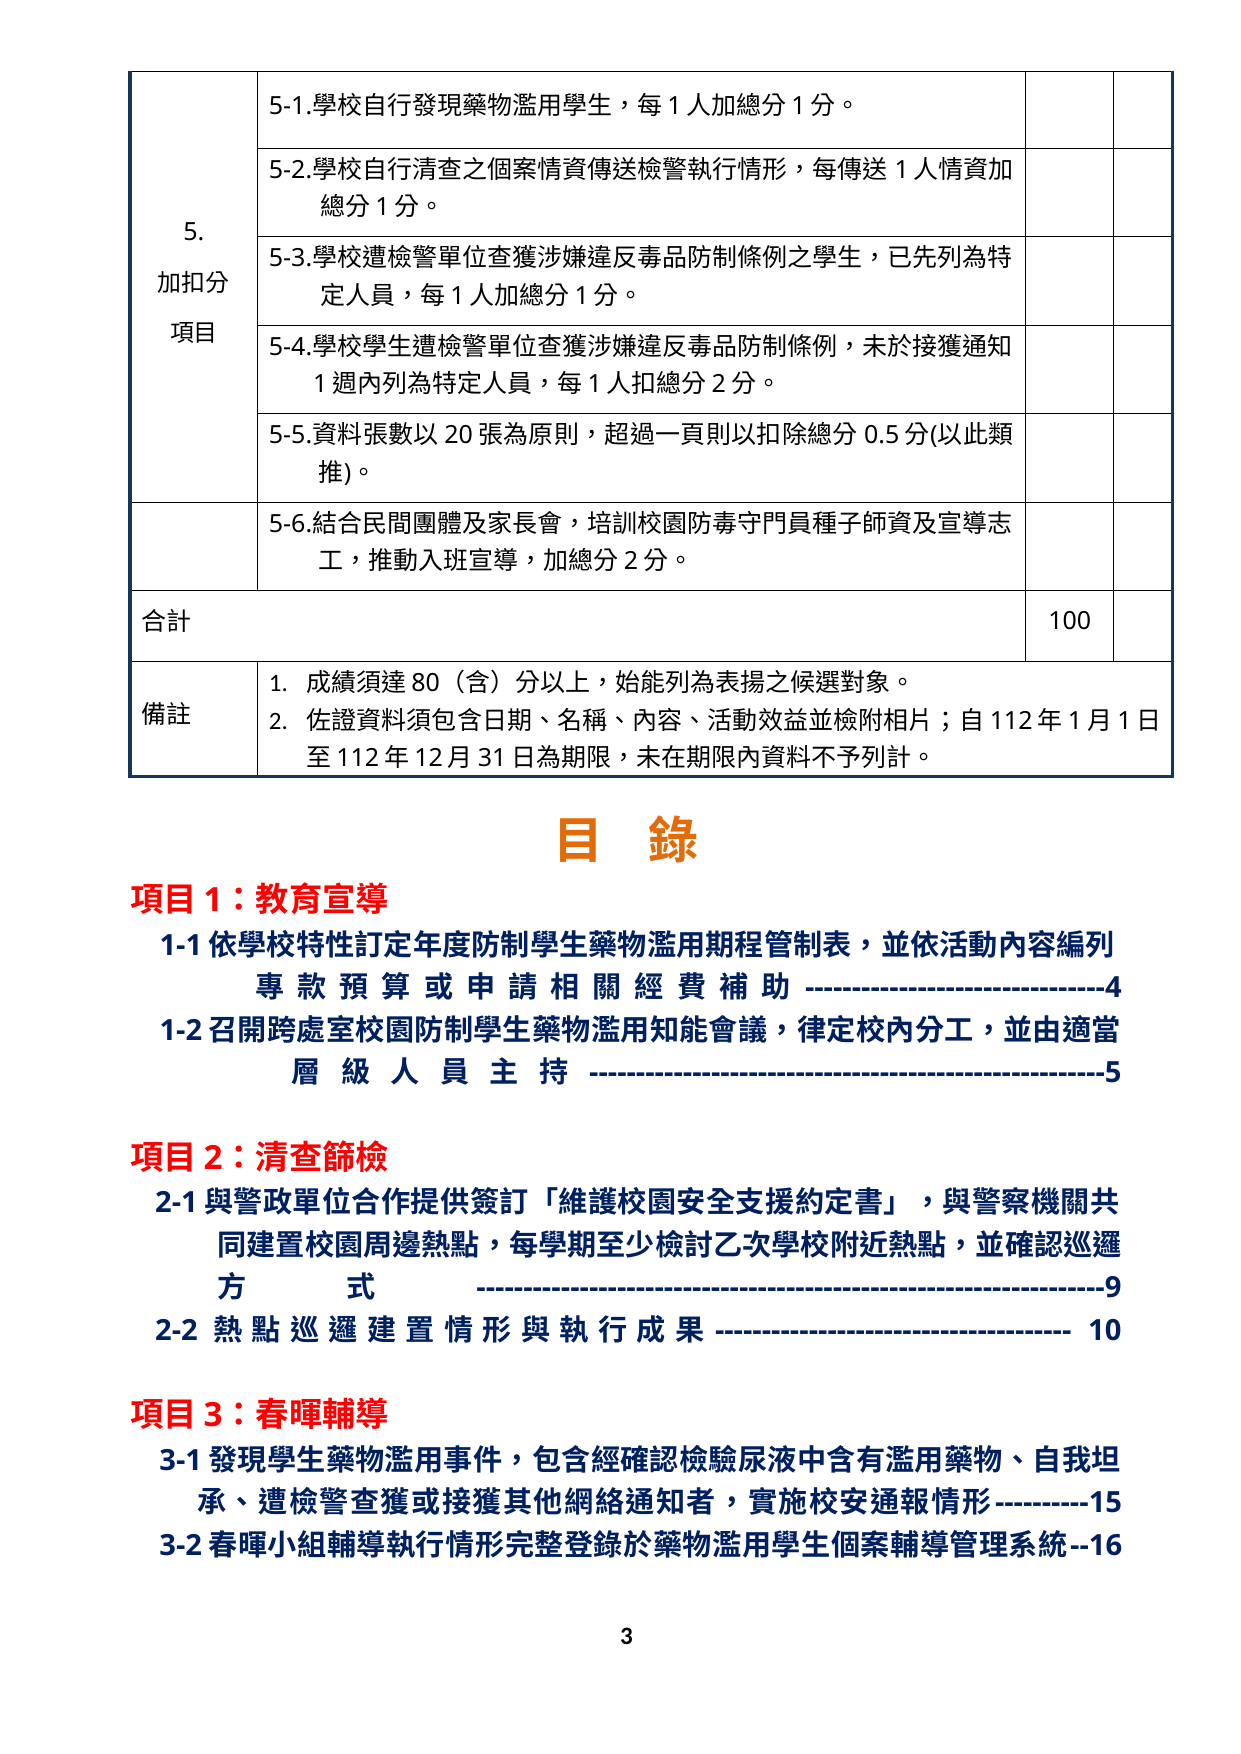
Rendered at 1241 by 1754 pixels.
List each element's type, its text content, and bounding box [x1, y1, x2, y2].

text 3-2春暉小組輔導執行情形完整登錄於藥物濫用學生個案輔導管理系統--16 [159, 1521, 1122, 1564]
table_cell 5-3.學校遭檢警單位查獲涉嫌違反毒品防制條例之學生，已先列為特定人員，每1人加總分1分。 [258, 237, 1025, 324]
text 1-1依學校特性訂定年度防制學生藥物濫用期程管制表，並依活動內容編列 [159, 921, 1122, 964]
table_cell 5. 加扣分 項目 [132, 72, 257, 502]
table_cell [1026, 72, 1113, 147]
table_cell [1026, 149, 1113, 236]
text 項目1：教育宣導 [130, 873, 1122, 921]
table_cell [1026, 237, 1113, 324]
table_cell [1114, 503, 1171, 590]
text 目 錄 [130, 801, 1122, 873]
table_cell [1114, 414, 1171, 502]
table_cell [1026, 503, 1113, 590]
text 承、遭檢警查獲或接獲其他網絡通知者，實施校安通報情形----------15 [130, 1479, 1122, 1521]
table_cell 5-5.資料張數以20張為原則，超過一頁則以扣除總分0.5分(以此類推)。 [258, 414, 1025, 502]
table_cell [1114, 149, 1171, 236]
table_cell [1026, 326, 1113, 413]
table_cell 5-4.學校學生遭檢警單位查獲涉嫌違反毒品防制條例，未於接獲通知 1週內列為特定人員，每1人扣總分2分。 [258, 326, 1025, 413]
text 項目2：清查篩檢 [130, 1131, 1122, 1179]
table_cell [132, 503, 257, 590]
text 專款預算或申請相關經費補助--------------------------------4 [159, 964, 1122, 1006]
text 3-1發現學生藥物濫用事件，包含經確認檢驗尿液中含有濫用藥物、自我坦 [130, 1437, 1122, 1479]
text 2-1與警政單位合作提供簽訂「維護校園安全支援約定書」，與警察機關共同建置校園周邊熱點，每學期至少檢討乙次學校附近熱點，並確認巡邏方式-------------------------------------------------------------------9 [155, 1179, 1122, 1306]
table_cell 5-1.學校自行發現藥物濫用學生，每1人加總分1分。 [258, 72, 1025, 147]
table_cell [1114, 591, 1171, 661]
table_cell 成績須達80（含）分以上，始能列為表揚之候選對象。 佐證資料須包含日期、名稱、內容、活動效益並檢附相片；自112年1月1日至112年12月31日為期限，未在期限內資料不予列計。 [258, 662, 1171, 775]
table_cell 5-2.學校自行清查之個案情資傳送檢警執行情形，每傳送1人情資加總分1分。 [258, 149, 1025, 236]
text 項目3：春暉輔導 [130, 1388, 1122, 1437]
table_cell 100 [1026, 591, 1113, 661]
table_cell [1114, 237, 1171, 324]
table_cell 備註 [132, 662, 257, 775]
table_cell 5-6.結合民間團體及家長會，培訓校園防毒守門員種子師資及宣導志工，推動入班宣導，加總分2分。 [258, 503, 1025, 590]
text 2-2熱點巡邏建置情形與執行成果-------------------------------------- 10 [155, 1306, 1122, 1348]
table_cell 合計 [132, 591, 1025, 661]
text 1-2召開跨處室校園防制學生藥物濫用知能會議，律定校內分工，並由適當 [159, 1006, 1122, 1048]
table_cell [1114, 72, 1171, 147]
text 層級人員主持-------------------------------------------------------5 [159, 1048, 1122, 1091]
table_cell [1114, 326, 1171, 413]
table_cell [1026, 414, 1113, 502]
